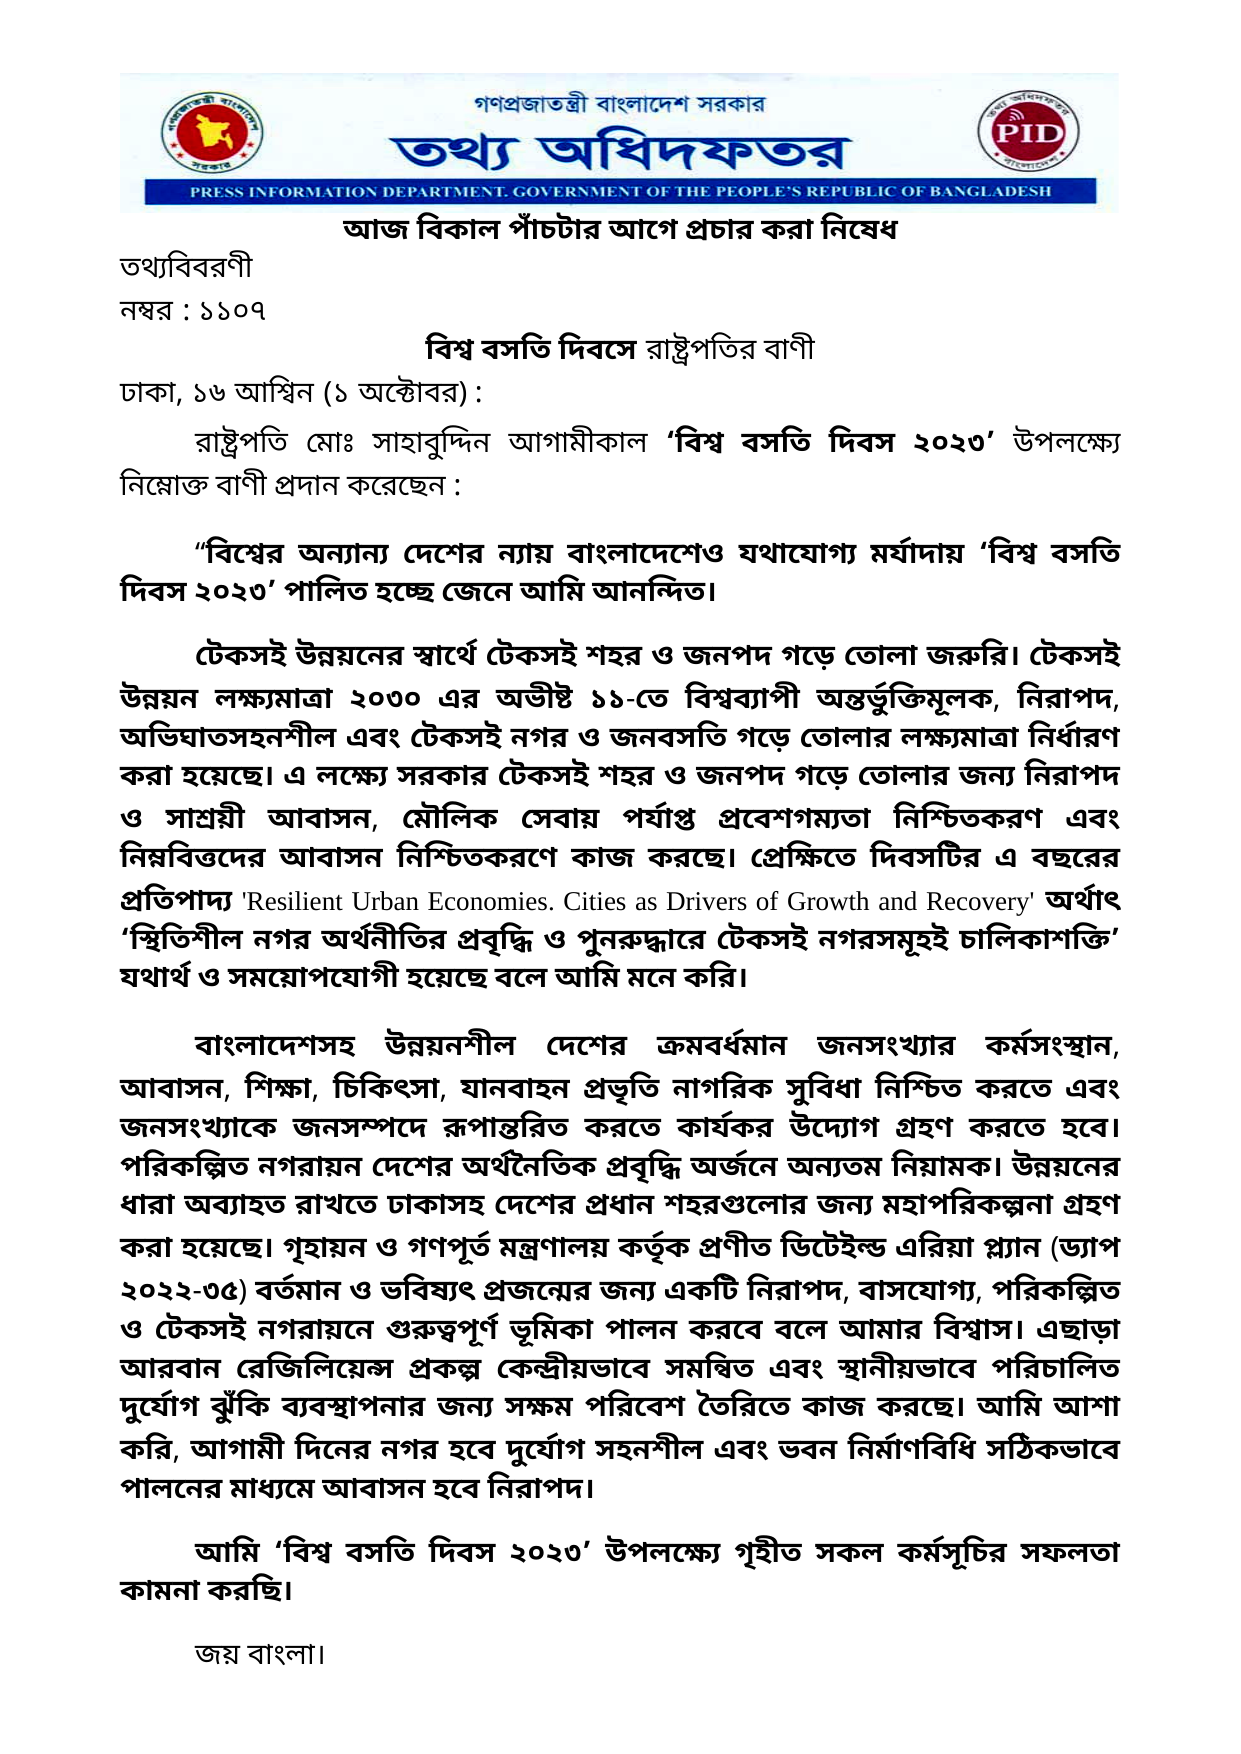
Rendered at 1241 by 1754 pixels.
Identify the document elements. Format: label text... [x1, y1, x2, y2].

text আজ বিকাল পাঁচটার আগে প্রচার করা নিষেধ [120, 212, 1121, 251]
text “বিশ্বের অন্যান্য দেশের ন্যায় বাংলাদেশেও যথাযোগ্য মর্যাদায় ‘বিশ্ব বসতি দিবস ২০২৩’ পালিত হচ্ছে জেনে আমি আনন্দিত। [120, 532, 1120, 614]
text তথ্যবিবরণী নম্বর : ১১০৭ [120, 251, 1120, 333]
text ঢাকা, ১৬ আশ্বিন (১ অক্টোবর) : [120, 371, 1120, 411]
text টেকসই উন্নয়নের স্বার্থে টেকসই শহর ও জনপদ গড়ে তোলা জরুরি। টেকসই উন্নয়ন লক্ষ্যমাত্রা ২০৩০ এর অভীষ্ট ১১-তে বিশ্বব্যাপী অন্তর্ভুক্তিমূলক, নিরাপদ, অভিঘাতসহনশীল এবং টেকসই নগর ও জনবসতি গড়ে তোলার লক্ষ্যমাত্রা নির্ধারণ করা হয়েছে। এ লক্ষ্যে সরকার টেকসই শহর ও জনপদ গড়ে তোলার জন্য নিরাপদ ও সাশ্রয়ী আবাসন, মৌলিক সেবায় পর্যাপ্ত প্রবেশগম্যতা নিশ্চিতকরণ এবং নিম্নবিত্তদের আবাসন নিশ্চিতকরণে কাজ করছে। প্রেক্ষিতে দিবসটির এ বছরের প্রতিপাদ্য 'Resilient Urban Economies. Cities as Drivers of Growth and Recovery' অর্থাৎ ‘স্থিতিশীল নগর অর্থনীতির প্রবৃদ্ধি ও পুনরুদ্ধারে টেকসই নগরসমূহই চালিকাশক্তি’ যথার্থ ও সময়োপযোগী হয়েছে বলে আমি মনে করি। [120, 639, 1120, 1000]
text রাষ্ট্রপতি মোঃ সাহাবুদ্দিন আগামীকাল ‘বিশ্ব বসতি দিবস ২০২৩’ উপলক্ষ্যে নিম্নোক্ত বাণী প্রদান করেছেন : [120, 425, 1120, 507]
text আমি ‘বিশ্ব বসতি দিবস ২০২৩’ উপলক্ষ্যে গৃহীত সকল কর্মসূচির সফলতা কামনা করছি। [120, 1535, 1120, 1613]
text বিশ্ব বসতি দিবসে রাষ্ট্রপতির বাণী [120, 333, 1120, 371]
text জয় বাংলা। [120, 1638, 1120, 1676]
text বাংলাদেশসহ উন্নয়নশীল দেশের ক্রমবর্ধমান জনসংখ্যার কর্মসংস্থান, আবাসন, শিক্ষা, চিকিৎসা, যানবাহন প্রভৃতি নাগরিক সুবিধা নিশ্চিত করতে এবং জনসংখ্যাকে জনসম্পদে রূপান্তরিত করতে কার্যকর উদ্যোগ গ্রহণ করতে হবে। পরিকল্পিত নগরায়ন দেশের অর্থনৈতিক প্রবৃদ্ধি অর্জনে অন্যতম নিয়ামক। উন্নয়নের ধারা অব্যাহত রাখতে ঢাকাসহ দেশের প্রধান শহরগুলোর জন্য মহাপরিকল্পনা গ্রহণ করা হয়েছে। গৃহায়ন ও গণপূর্ত মন্ত্রণালয় কর্তৃক প্রণীত ডিটেইল্ড এরিয়া প্ল্যান (ড্যাপ ২০২২-৩৫) বর্তমান ও ভবিষ্যৎ প্রজন্মের জন্য একটি নিরাপদ, বাসযোগ্য, পরিকল্পিত ও টেকসই নগরায়নে গুরুত্বপূর্ণ ভূমিকা পালন করবে বলে আমার বিশ্বাস। এছাড়া আরবান রেজিলিয়েন্স প্রকল্প কেন্দ্রীয়ভাবে সমন্বিত এবং স্থানীয়ভাবে পরিচালিত দুর্যোগ ঝুঁকি ব্যবস্থাপনার জন্য সক্ষম পরিবেশ তৈরিতে কাজ করছে। আমি আশা করি, আগামী দিনের নগর হবে দুর্যোগ সহনশীল এবং ভবন নির্মাণবিধি সঠিকভাবে পালনের মাধ্যমে আবাসন হবে নিরাপদ। [120, 1025, 1120, 1510]
